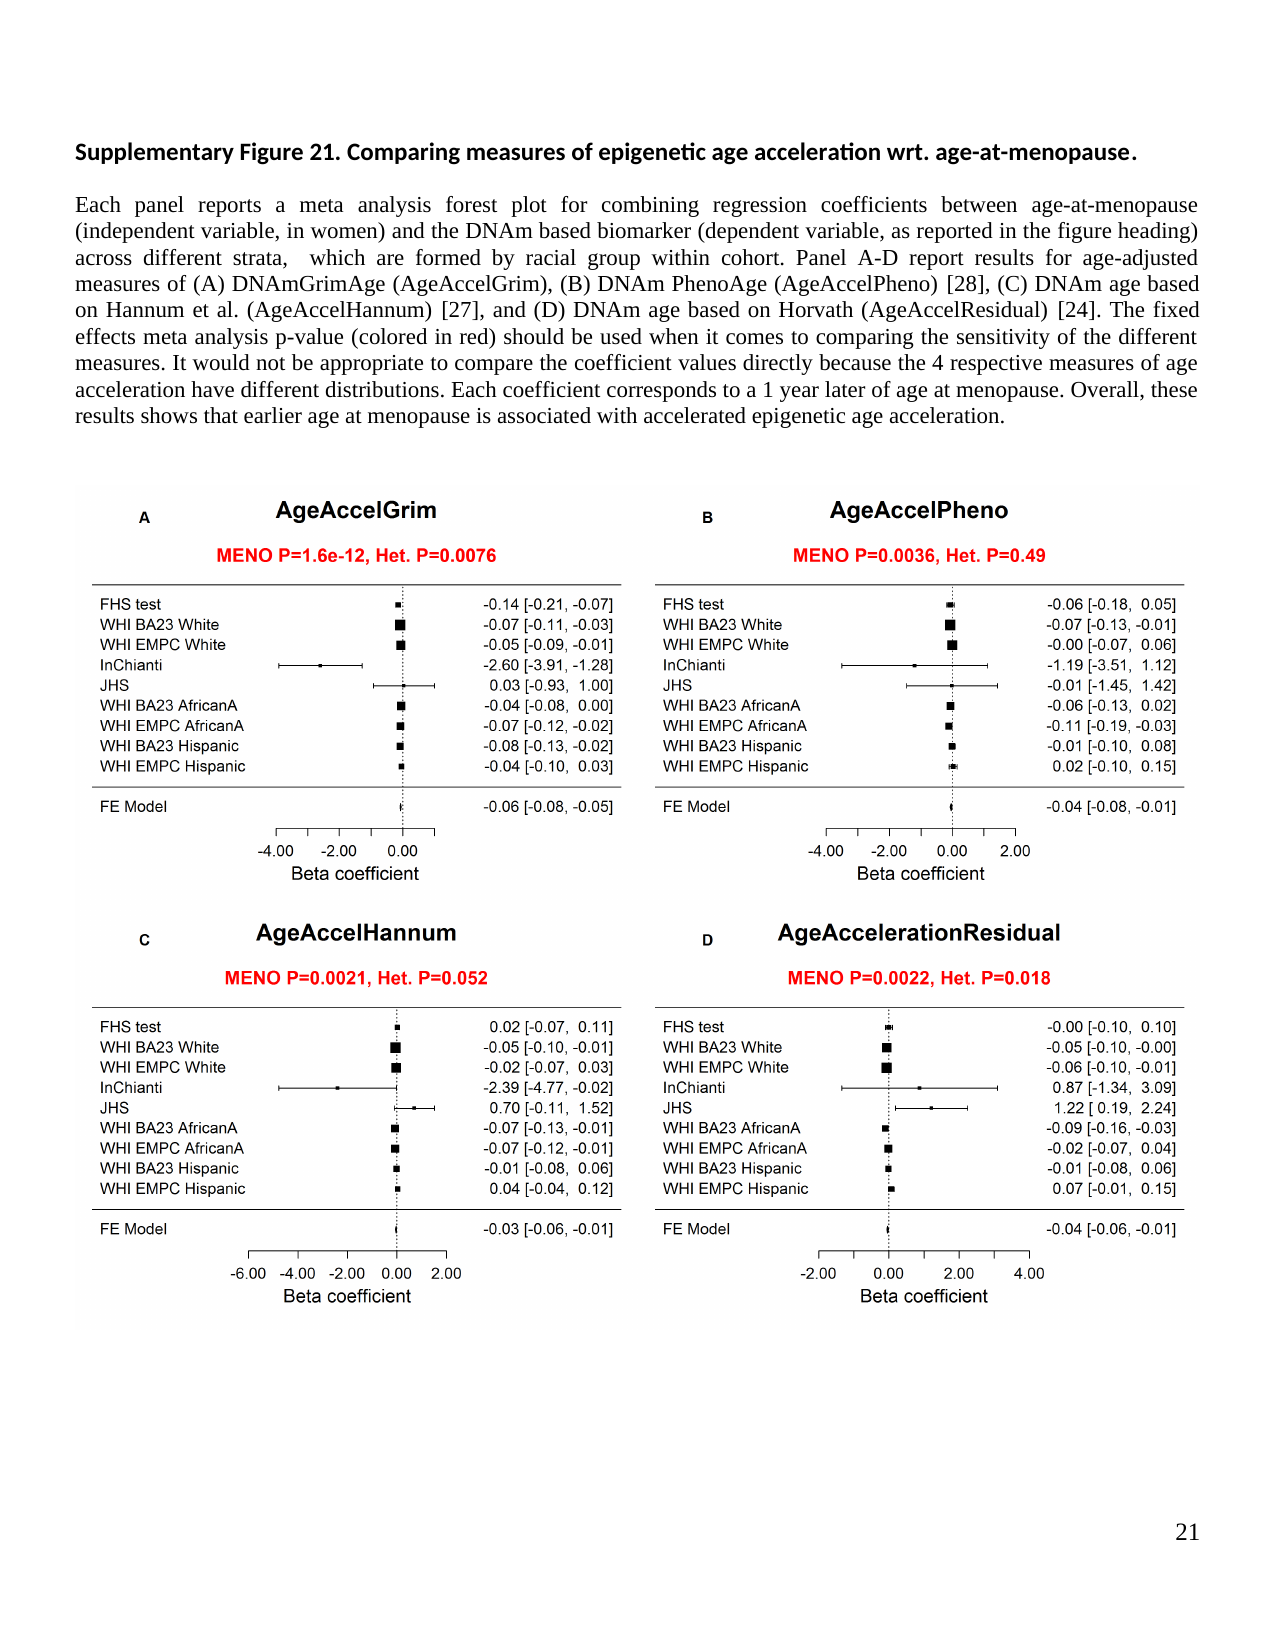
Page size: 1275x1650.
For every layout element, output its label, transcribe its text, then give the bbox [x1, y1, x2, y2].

picture [75, 485, 1200, 1330]
text Each panel reports a meta analysis forest plot for combining regression coefficients between age-at-menopause (independent variable, in women) and the DNAm based biomarker (dependent variable, as reported in the figure heading) across different strata, which are formed by racial group within cohort. Panel A-D report results for age-adjusted measures of (A) DNAmGrimAge (AgeAccelGrim), (B) DNAm PhenoAge (AgeAccelPheno) [28], (C) DNAm age based on Hannum et al. (AgeAccelHannum) [27], and (D) DNAm age based on Horvath (AgeAccelResidual) [24]. The fixed effects meta analysis p-value (colored in red) should be used when it comes to comparing the sensitivity of the different measures. It would not be appropriate to compare the coefficient values directly because the 4 respective measures of age acceleration have different distributions. Each coefficient corresponds to a 1 year later of age at menopause. Overall, these results shows that earlier age at menopause is associated with accelerated epigenetic age acceleration. [75, 191, 1200, 428]
subtitle Supplementary Figure 21. Comparing measures of epigenetic age acceleration wrt. age-at-menopause. [75, 136, 1200, 166]
